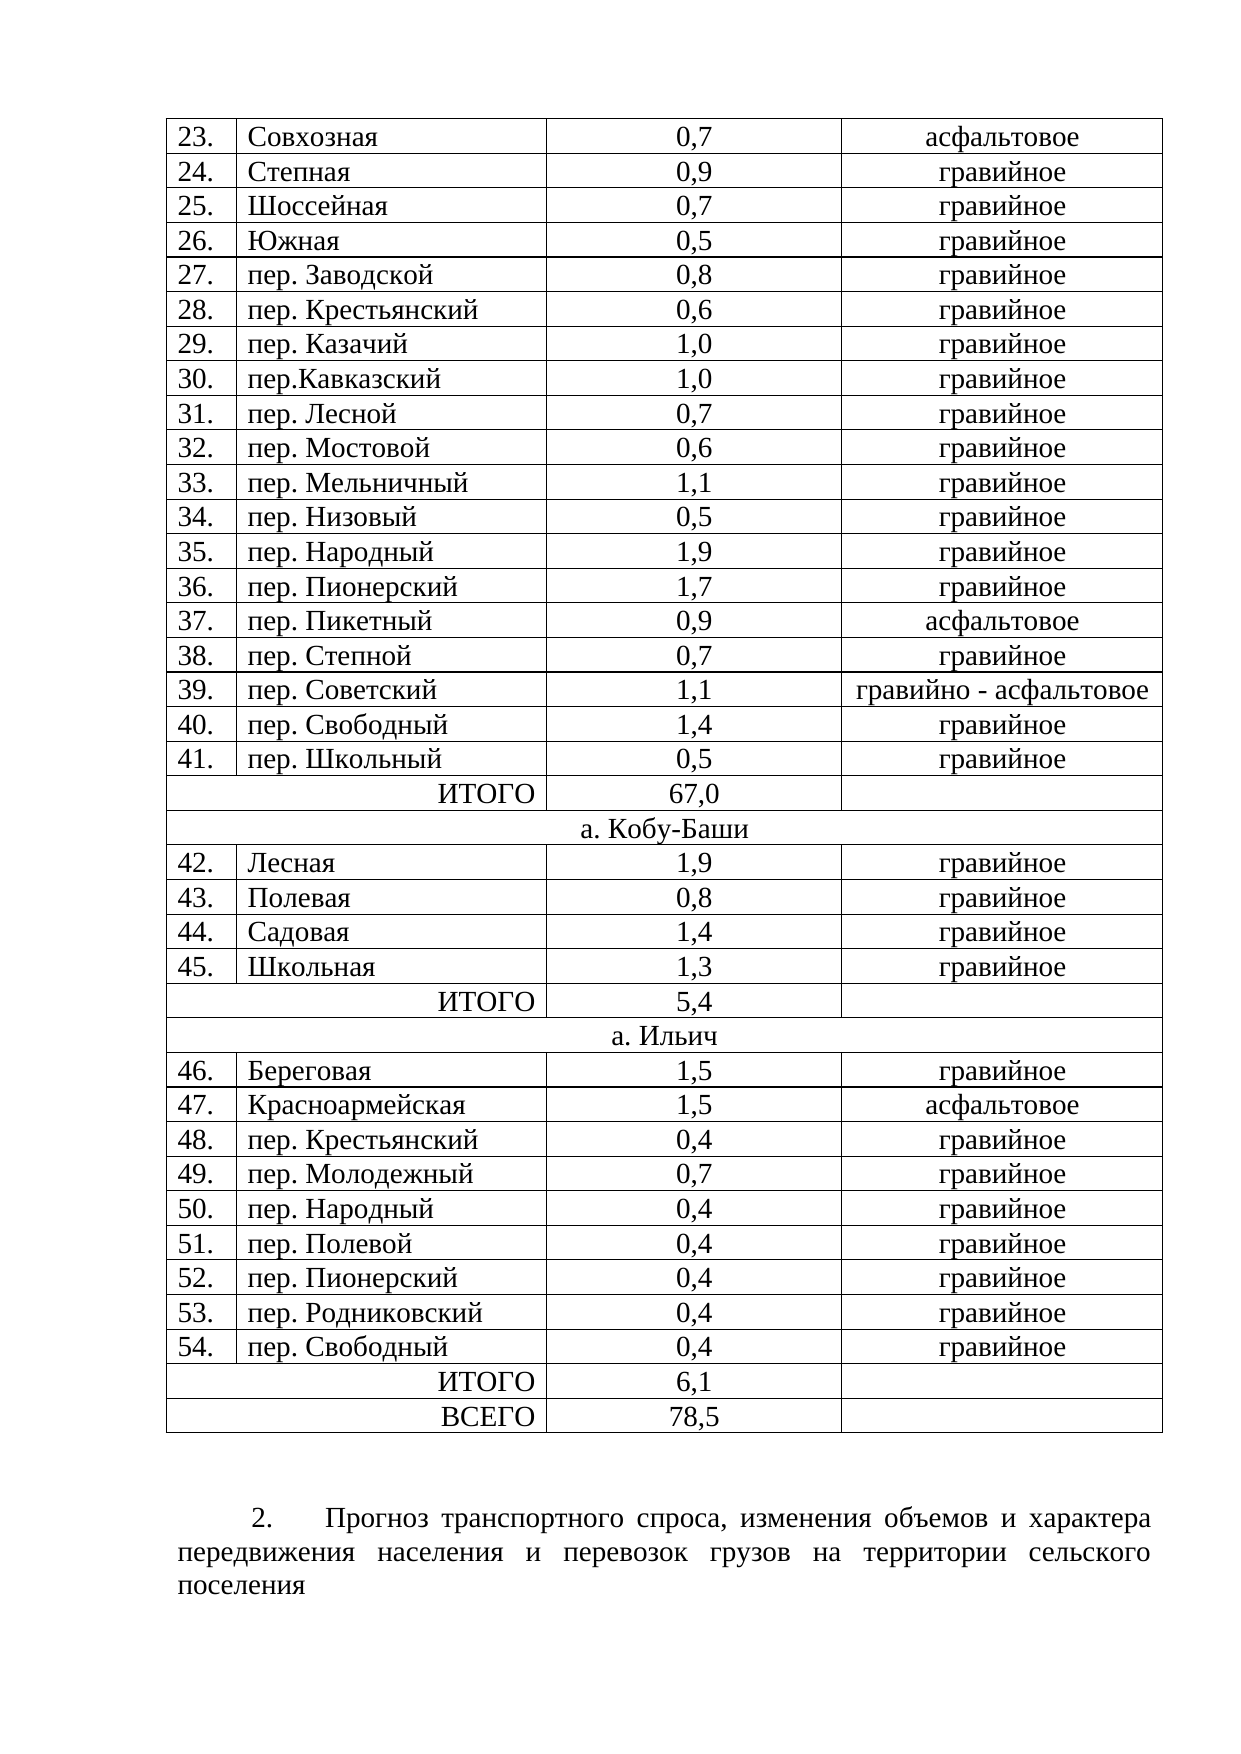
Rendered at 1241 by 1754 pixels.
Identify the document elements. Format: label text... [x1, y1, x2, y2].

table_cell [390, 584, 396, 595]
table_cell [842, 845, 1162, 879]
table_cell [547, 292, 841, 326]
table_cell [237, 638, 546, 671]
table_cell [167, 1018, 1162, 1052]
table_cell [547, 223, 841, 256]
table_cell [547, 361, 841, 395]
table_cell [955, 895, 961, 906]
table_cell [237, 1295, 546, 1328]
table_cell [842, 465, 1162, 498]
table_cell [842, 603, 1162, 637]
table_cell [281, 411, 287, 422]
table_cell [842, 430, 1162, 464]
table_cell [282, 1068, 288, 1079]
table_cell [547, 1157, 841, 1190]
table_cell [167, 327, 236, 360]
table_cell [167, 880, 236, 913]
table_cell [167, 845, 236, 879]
list Прогноз транспортного спроса, изменения объемов и характера передвижения населения и перевозок грузов на территории сельского поселения [177, 1500, 1152, 1601]
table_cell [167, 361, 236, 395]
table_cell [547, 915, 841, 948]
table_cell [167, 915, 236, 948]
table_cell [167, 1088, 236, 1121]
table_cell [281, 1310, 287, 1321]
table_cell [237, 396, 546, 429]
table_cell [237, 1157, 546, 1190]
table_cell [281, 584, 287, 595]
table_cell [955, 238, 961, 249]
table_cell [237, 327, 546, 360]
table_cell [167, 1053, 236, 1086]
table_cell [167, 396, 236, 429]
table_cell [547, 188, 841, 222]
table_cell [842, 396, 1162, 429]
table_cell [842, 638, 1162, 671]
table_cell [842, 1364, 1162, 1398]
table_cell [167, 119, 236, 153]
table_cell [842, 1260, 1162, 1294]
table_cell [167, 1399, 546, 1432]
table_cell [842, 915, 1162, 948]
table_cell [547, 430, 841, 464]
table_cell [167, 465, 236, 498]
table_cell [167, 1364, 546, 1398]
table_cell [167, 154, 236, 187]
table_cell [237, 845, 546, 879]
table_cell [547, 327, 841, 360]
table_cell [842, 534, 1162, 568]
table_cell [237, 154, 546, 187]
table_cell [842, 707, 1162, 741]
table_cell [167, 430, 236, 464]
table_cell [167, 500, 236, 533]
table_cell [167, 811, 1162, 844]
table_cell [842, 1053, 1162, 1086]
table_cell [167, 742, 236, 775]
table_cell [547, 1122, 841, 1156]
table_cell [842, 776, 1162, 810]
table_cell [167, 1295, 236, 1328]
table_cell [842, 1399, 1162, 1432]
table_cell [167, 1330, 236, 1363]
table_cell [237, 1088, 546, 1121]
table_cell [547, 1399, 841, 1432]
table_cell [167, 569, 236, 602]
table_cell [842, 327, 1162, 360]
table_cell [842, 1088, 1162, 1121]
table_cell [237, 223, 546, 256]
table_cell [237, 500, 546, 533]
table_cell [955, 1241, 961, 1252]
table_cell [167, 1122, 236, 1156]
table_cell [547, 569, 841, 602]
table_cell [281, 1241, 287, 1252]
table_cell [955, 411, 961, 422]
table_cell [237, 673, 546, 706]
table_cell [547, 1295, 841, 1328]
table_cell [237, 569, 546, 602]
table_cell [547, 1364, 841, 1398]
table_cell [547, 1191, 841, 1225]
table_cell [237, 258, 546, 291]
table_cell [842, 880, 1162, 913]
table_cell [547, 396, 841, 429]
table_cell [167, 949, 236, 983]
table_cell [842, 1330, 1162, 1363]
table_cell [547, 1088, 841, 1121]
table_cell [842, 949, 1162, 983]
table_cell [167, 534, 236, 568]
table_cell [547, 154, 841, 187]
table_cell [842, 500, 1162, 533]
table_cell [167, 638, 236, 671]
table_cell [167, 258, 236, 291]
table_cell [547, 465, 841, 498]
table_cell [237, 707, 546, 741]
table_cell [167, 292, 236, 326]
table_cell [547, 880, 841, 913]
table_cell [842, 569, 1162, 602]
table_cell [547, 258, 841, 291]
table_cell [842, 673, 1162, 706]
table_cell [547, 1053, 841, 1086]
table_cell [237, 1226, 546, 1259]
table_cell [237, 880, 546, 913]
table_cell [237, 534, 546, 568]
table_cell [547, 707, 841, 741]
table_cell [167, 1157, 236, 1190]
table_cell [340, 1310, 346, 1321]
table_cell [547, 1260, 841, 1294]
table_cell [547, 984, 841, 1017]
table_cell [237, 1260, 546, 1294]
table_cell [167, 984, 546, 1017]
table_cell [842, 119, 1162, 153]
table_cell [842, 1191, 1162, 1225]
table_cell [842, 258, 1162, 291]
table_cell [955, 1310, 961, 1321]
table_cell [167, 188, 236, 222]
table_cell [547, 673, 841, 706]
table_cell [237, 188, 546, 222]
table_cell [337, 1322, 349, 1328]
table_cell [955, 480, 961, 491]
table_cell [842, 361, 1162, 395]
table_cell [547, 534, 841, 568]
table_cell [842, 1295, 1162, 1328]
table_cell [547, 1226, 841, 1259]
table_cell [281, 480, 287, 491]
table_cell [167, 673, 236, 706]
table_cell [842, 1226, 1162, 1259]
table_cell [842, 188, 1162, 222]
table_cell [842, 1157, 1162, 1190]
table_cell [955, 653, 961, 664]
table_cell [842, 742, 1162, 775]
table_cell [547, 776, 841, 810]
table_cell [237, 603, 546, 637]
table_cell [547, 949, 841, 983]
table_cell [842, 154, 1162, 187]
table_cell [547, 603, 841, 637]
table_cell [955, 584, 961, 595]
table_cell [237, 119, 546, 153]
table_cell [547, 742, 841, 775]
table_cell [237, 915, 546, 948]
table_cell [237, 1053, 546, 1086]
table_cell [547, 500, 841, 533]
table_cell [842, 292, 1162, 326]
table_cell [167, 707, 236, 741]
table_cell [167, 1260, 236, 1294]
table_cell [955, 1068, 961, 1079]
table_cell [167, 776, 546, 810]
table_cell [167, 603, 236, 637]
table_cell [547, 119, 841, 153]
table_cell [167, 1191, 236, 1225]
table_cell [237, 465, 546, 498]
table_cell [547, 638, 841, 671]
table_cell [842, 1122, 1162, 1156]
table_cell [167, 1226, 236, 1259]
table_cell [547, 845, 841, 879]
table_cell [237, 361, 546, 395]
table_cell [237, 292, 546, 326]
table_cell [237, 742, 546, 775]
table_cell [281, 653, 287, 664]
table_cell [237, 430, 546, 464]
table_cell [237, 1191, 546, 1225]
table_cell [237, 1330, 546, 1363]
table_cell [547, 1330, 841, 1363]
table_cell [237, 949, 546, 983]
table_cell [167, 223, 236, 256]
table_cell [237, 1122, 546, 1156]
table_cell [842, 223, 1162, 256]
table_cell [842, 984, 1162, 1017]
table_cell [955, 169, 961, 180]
